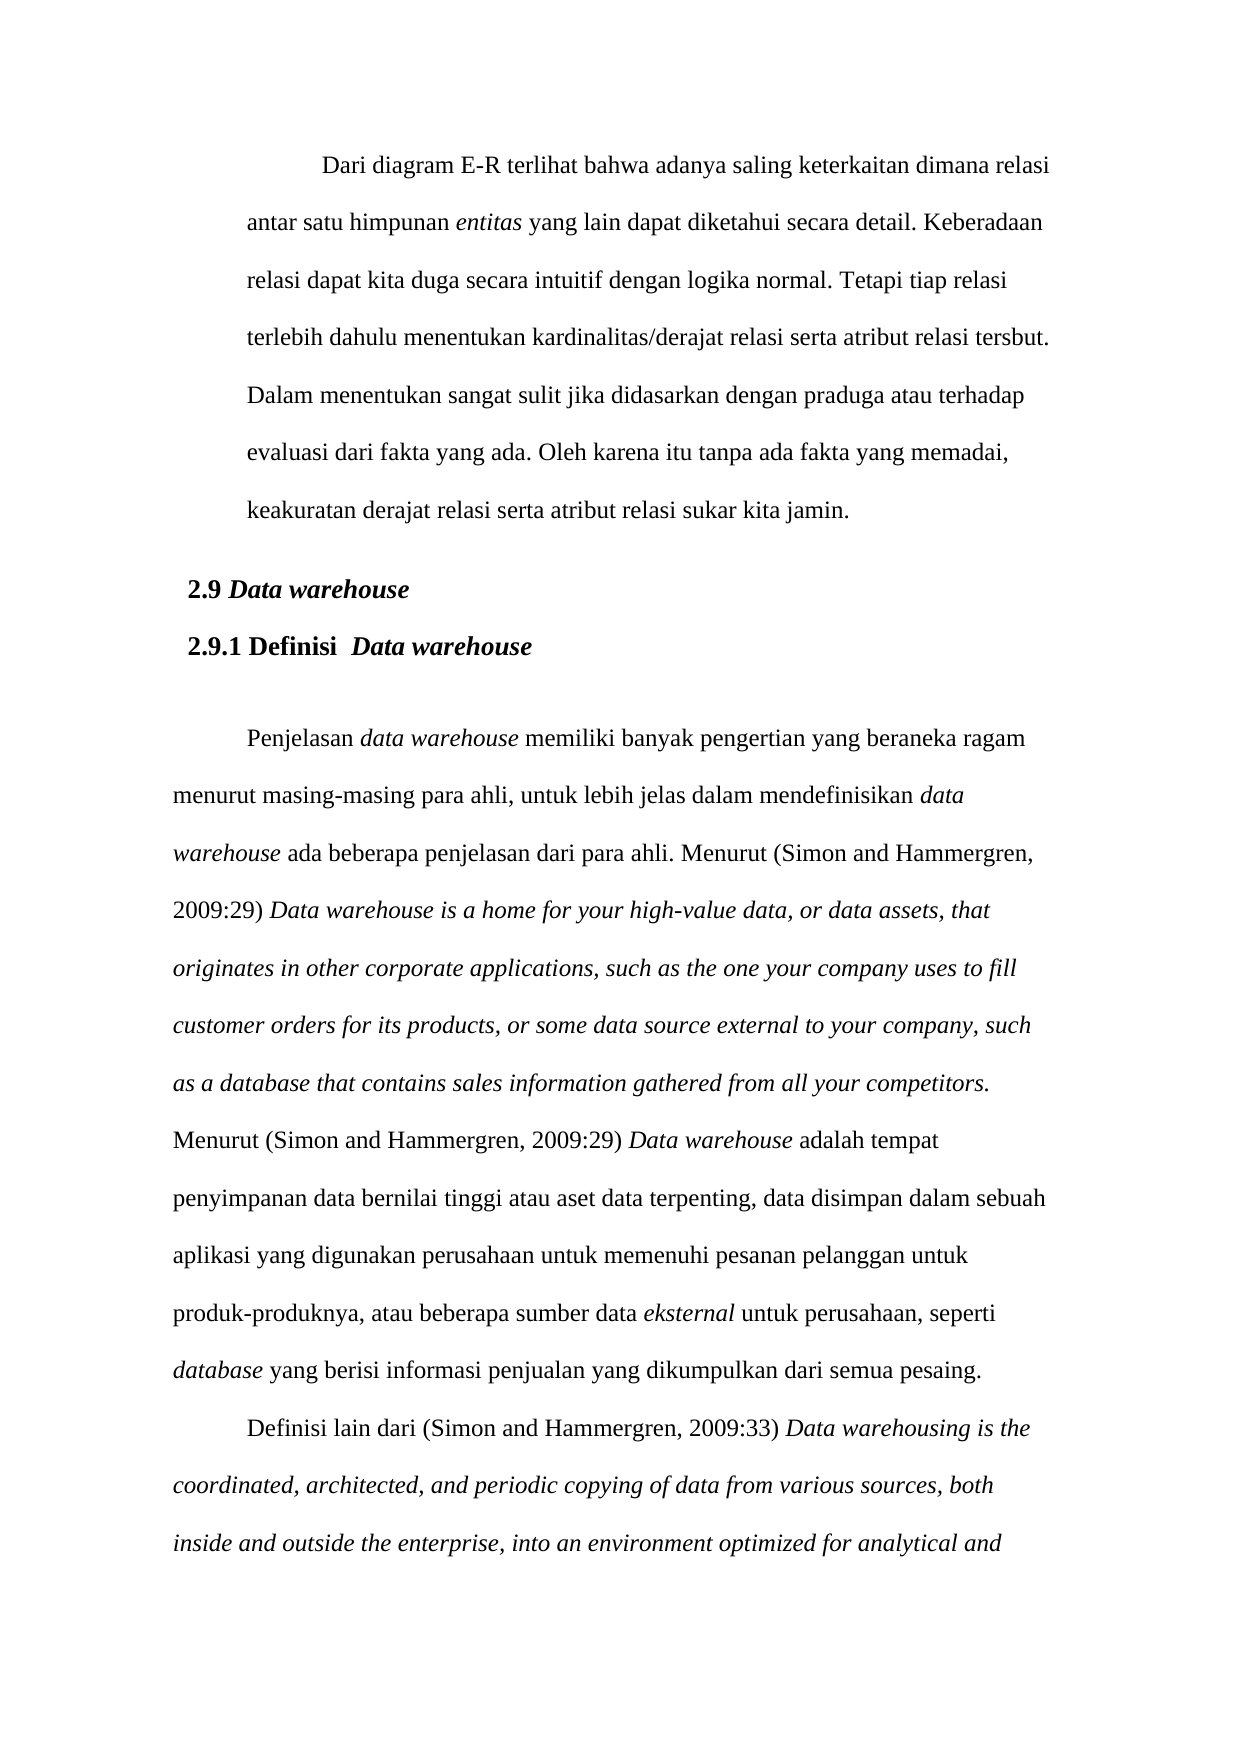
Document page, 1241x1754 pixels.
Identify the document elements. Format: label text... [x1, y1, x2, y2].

list Penjelasan data warehouse memiliki banyak pengertian yang beraneka ragam menurut masing-masing para ahli, untuk lebih jelas dalam mendefinisikan data warehouse ada beberapa penjelasan dari para ahli. Menurut (Simon and Hammergren, 2009:29) Data warehouse is a home for your high-value data, or data assets, that originates in other corporate applications, such as the one your company uses to fill customer orders for its products, or some data source external to your company, such as a database that contains sales information gathered from all your competitors. Menurut (Simon and Hammergren, 2009:29) Data warehouse adalah tempat penyimpanan data bernilai tinggi atau aset data terpenting, data disimpan dalam sebuah aplikasi yang digunakan perusahaan untuk memenuhi pesanan pelanggan untuk produk-produknya, atau beberapa sumber data eksternal untuk perusahaan, seperti database yang berisi informasi penjualan yang dikumpulkan dari semua pesaing. [173, 723, 1053, 1384]
list Dari diagram E-R terlihat bahwa adanya saling keterkaitan dimana relasi antar satu himpunan entitas yang lain dapat diketahui secara detail. Keberadaan relasi dapat kita duga secara intuitif dengan logika normal. Tetapi tiap relasi terlebih dahulu menentukan kardinalitas/derajat relasi serta atribut relasi tersbut. Dalam menentukan sangat sulit jika didasarkan dengan praduga atau terhadap evaluasi dari fakta yang ada. Oleh karena itu tanpa ada fakta yang memadai, keakuratan derajat relasi serta atribut relasi sukar kita jamin. [247, 150, 1053, 524]
subtitle 2.9 Data warehouse [187, 573, 1053, 604]
subtitle 2.9.1 Definisi Data warehouse [187, 630, 1053, 661]
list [173, 1413, 1053, 1557]
